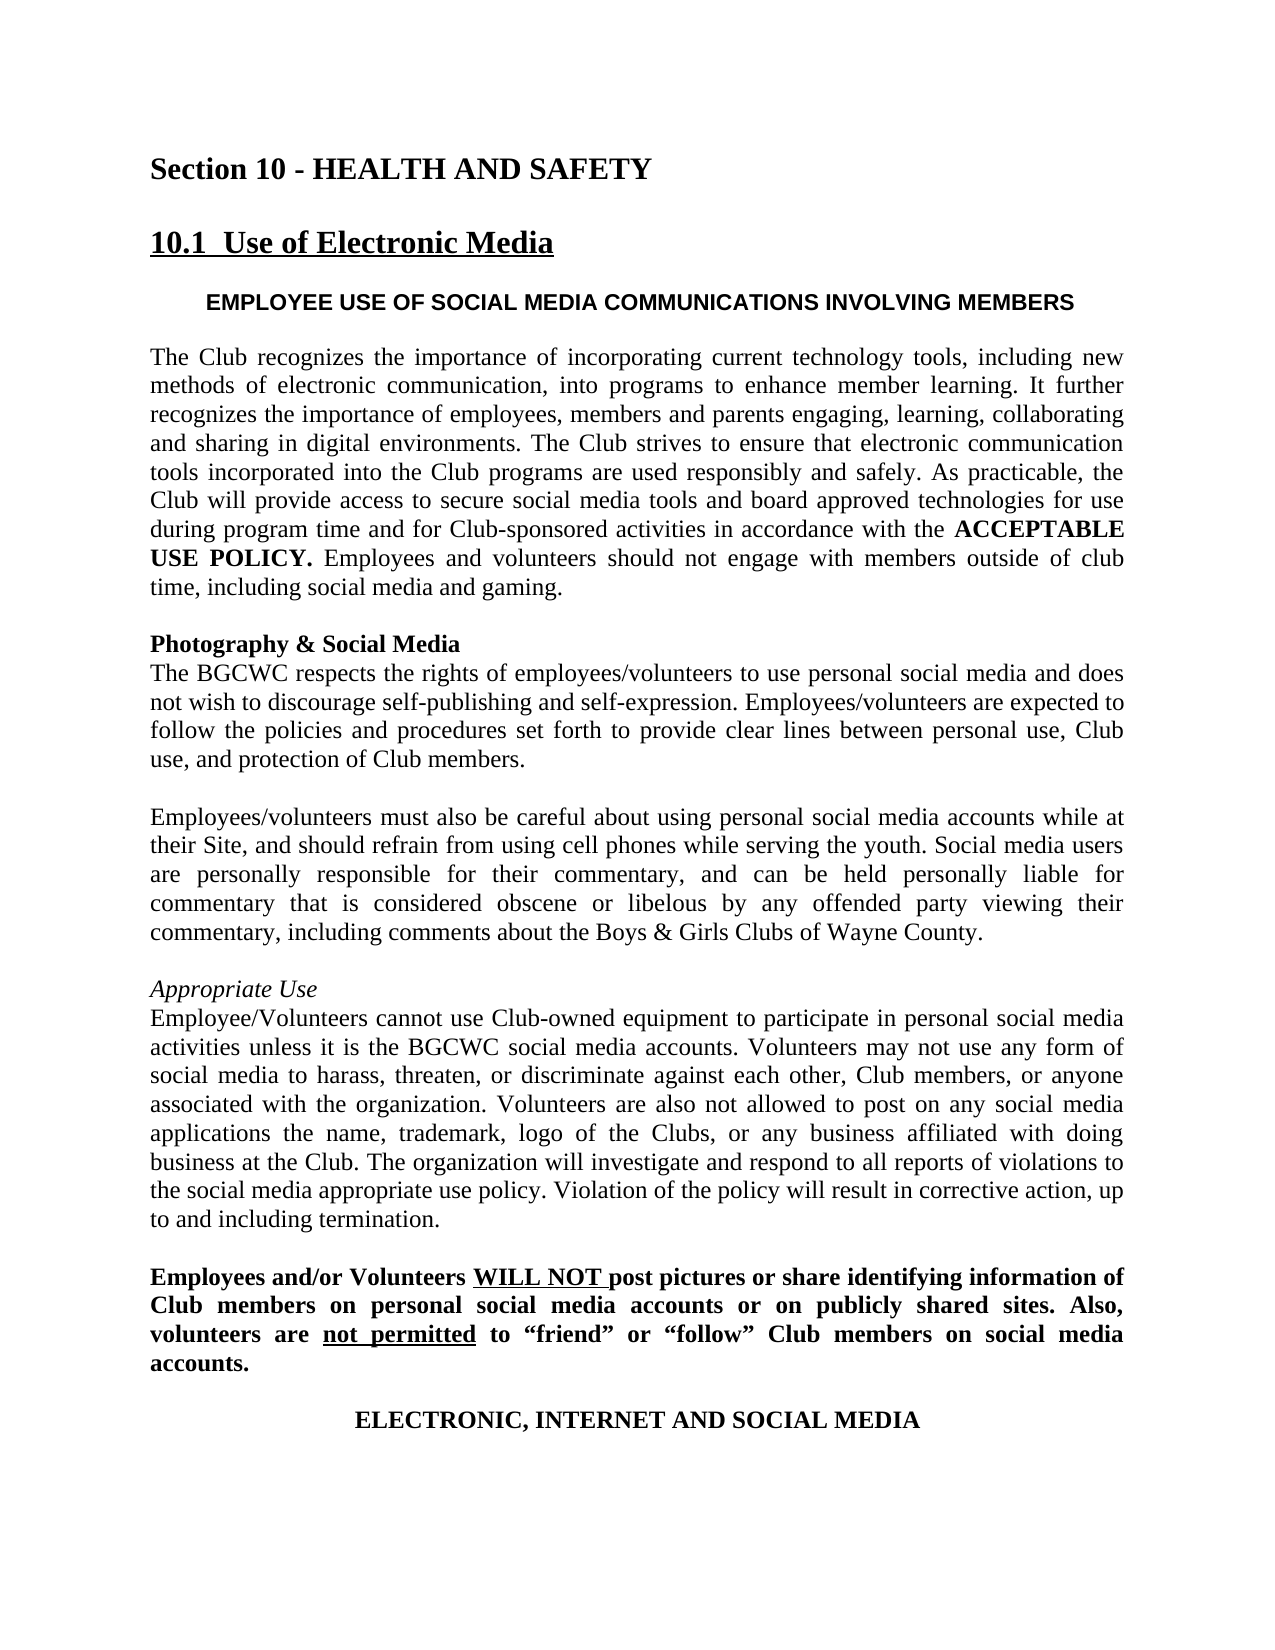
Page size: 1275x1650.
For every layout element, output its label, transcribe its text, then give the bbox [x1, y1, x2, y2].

text Appropriate Use [150, 974, 1125, 1003]
text The Club recognizes the importance of incorporating current technology tools, including new methods of electronic communication, into programs to enhance member learning. It further recognizes the importance of employees, members and parents engaging, learning, collaborating and sharing in digital environments. The Club strives to ensure that electronic communication tools incorporated into the Club programs are used responsibly and safely. As practicable, the Club will provide access to secure social media tools and board approved technologies for use during program time and for Club-sponsored activities in accordance with the ACCEPTABLE USE POLICY. Employees and volunteers should not engage with members outside of club time, including social media and gaming. [150, 342, 1125, 600]
text Employees/volunteers must also be careful about using personal social media accounts while at their Site, and should refrain from using cell phones while serving the youth. Social media users are personally responsible for their commentary, and can be held personally liable for commentary that is considered obscene or libelous by any offended party viewing their commentary, including comments about the Boys & Girls Clubs of Wayne County. [150, 802, 1125, 945]
text Employees and/or Volunteers WILL NOT post pictures or share identifying information of Club members on personal social media accounts or on publicly shared sites. Also, volunteers are not permitted to “friend” or “follow” Club members on social media accounts. [150, 1262, 1125, 1377]
text ELECTRONIC, INTERNET AND SOCIAL MEDIA [150, 1405, 1125, 1434]
text 10.1 Use of Electronic Media [150, 223, 1125, 260]
text The BGCWC respects the rights of employees/volunteers to use personal social media and does not wish to discourage self-publishing and self-expression. Employees/volunteers are expected to follow the policies and procedures set forth to provide clear lines between personal use, Club use, and protection of Club members. [150, 658, 1125, 773]
text Employee/Volunteers cannot use Club-owned equipment to participate in personal social media activities unless it is the BGCWC social media accounts. Volunteers may not use any form of social media to harass, threaten, or discriminate against each other, Club members, or anyone associated with the organization. Volunteers are also not allowed to post on any social media applications the name, trademark, logo of the Clubs, or any business affiliated with doing business at the Club. The organization will investigate and respond to all reports of violations to the social media appropriate use policy. Violation of the policy will result in corrective action, up to and including termination. [150, 1003, 1125, 1233]
text EMPLOYEE USE OF SOCIAL MEDIA COMMUNICATIONS INVOLVING MEMBERS [150, 289, 1125, 315]
text Section 10 - HEALTH AND SAFETY [150, 150, 1125, 186]
text Photography & Social Media [150, 629, 1125, 658]
